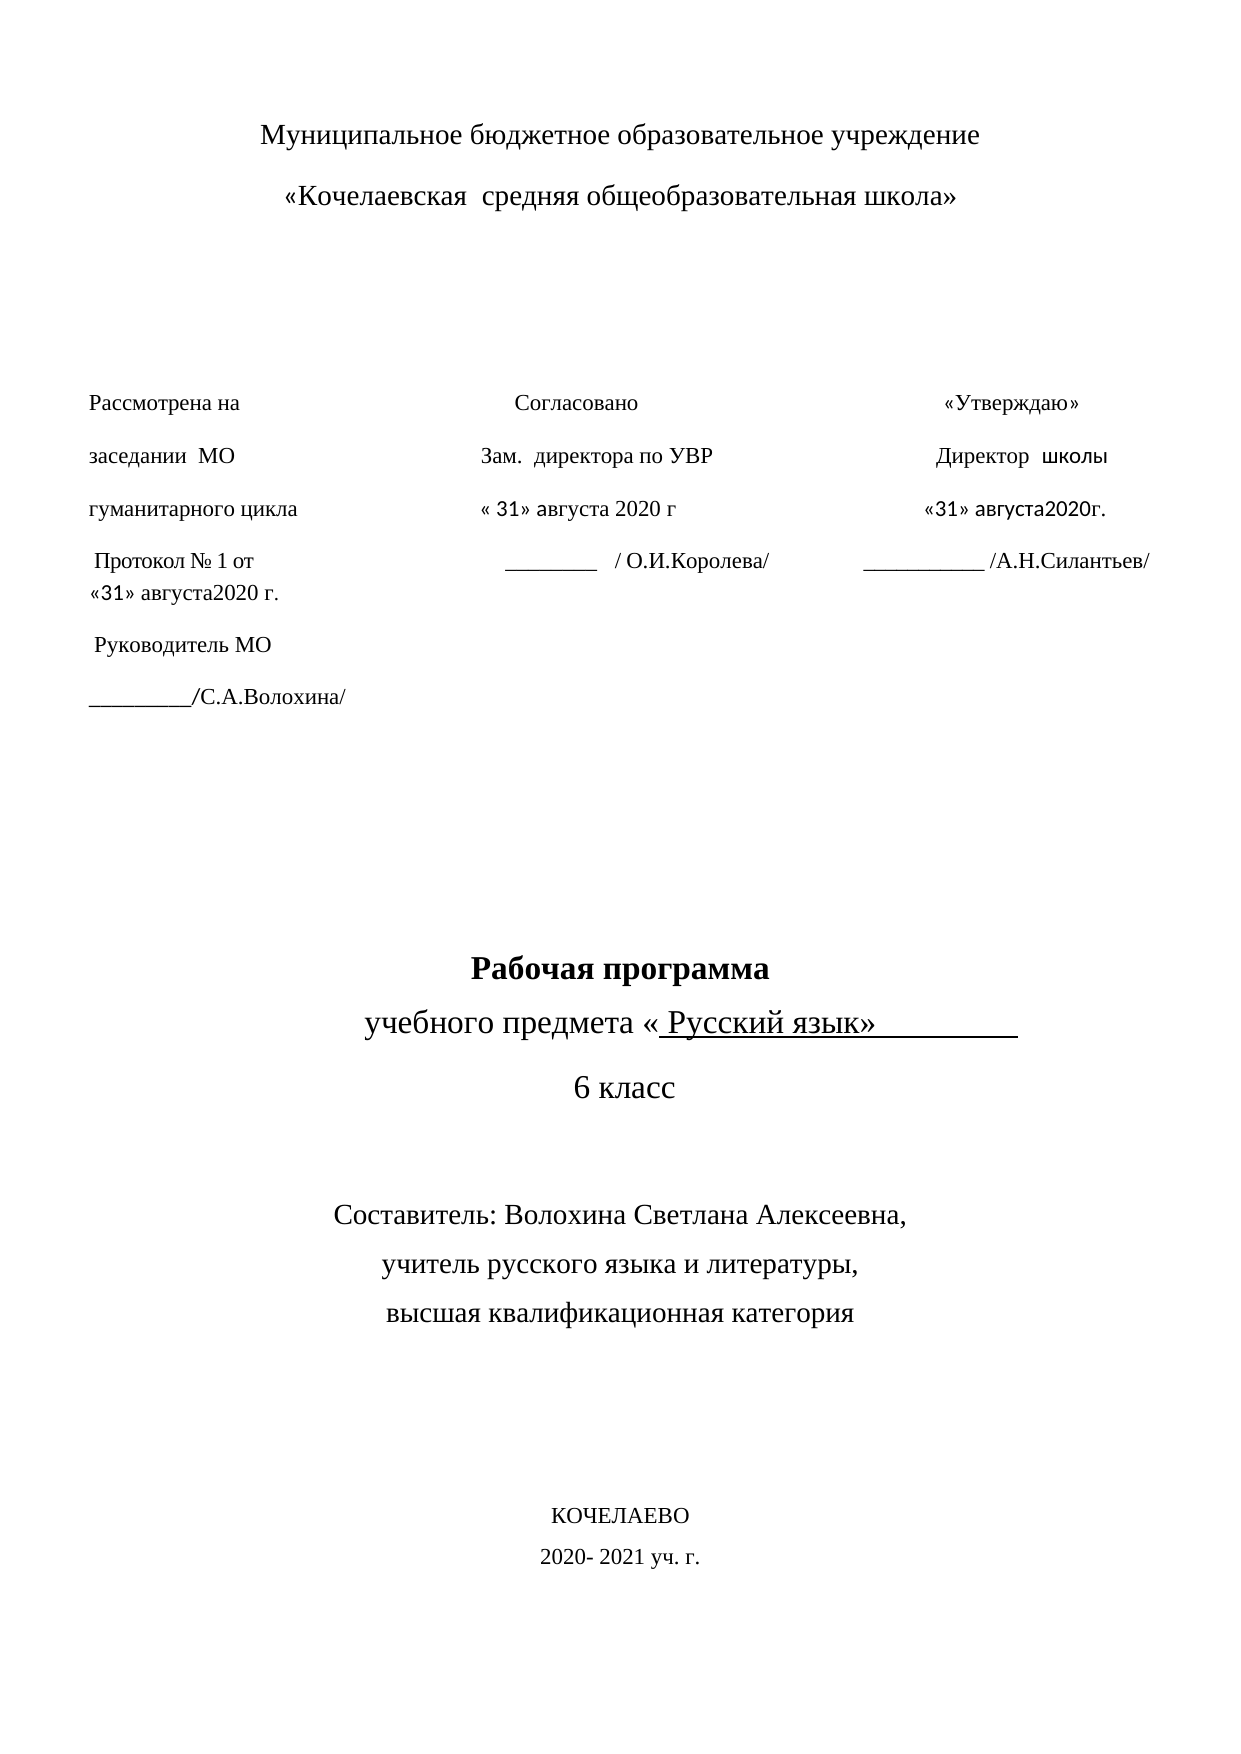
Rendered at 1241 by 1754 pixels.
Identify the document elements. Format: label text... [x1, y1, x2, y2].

text 2020- 2021 уч. г. [89, 1543, 1152, 1569]
text учебного предмета « Русский язык» [89, 1003, 1152, 1041]
text Муниципальное бюджетное образовательное учреждение [89, 117, 1152, 151]
text гуманитарного цикла « 31» августа 2020 г «31» августа2020г. [89, 494, 1152, 522]
text «Кочелаевская средняя общеобразовательная школа» [89, 177, 1152, 212]
text Рассмотрена на Согласовано «Утверждаю» [89, 388, 1152, 416]
text Составитель: Волохина Светлана Алексеевна, [89, 1197, 1152, 1231]
text высшая квалификационная категория [89, 1295, 1152, 1329]
text заседании МО Зам. директора по УВР Директор школы [89, 441, 1152, 469]
text учитель русского языка и литературы, [89, 1246, 1152, 1280]
text _________/С.А.Волохина/ [89, 682, 1152, 710]
text 6 класс [89, 1068, 1152, 1106]
text Протокол № 1 от ________ / О.И.Королева/ ___________ /А.Н.Силантьев/ «31» августа2020 г. [89, 547, 1152, 606]
text КОЧЕЛАЕВО [89, 1502, 1152, 1529]
text Рабочая программа [89, 948, 1152, 987]
text Руководитель МО [89, 631, 1152, 657]
